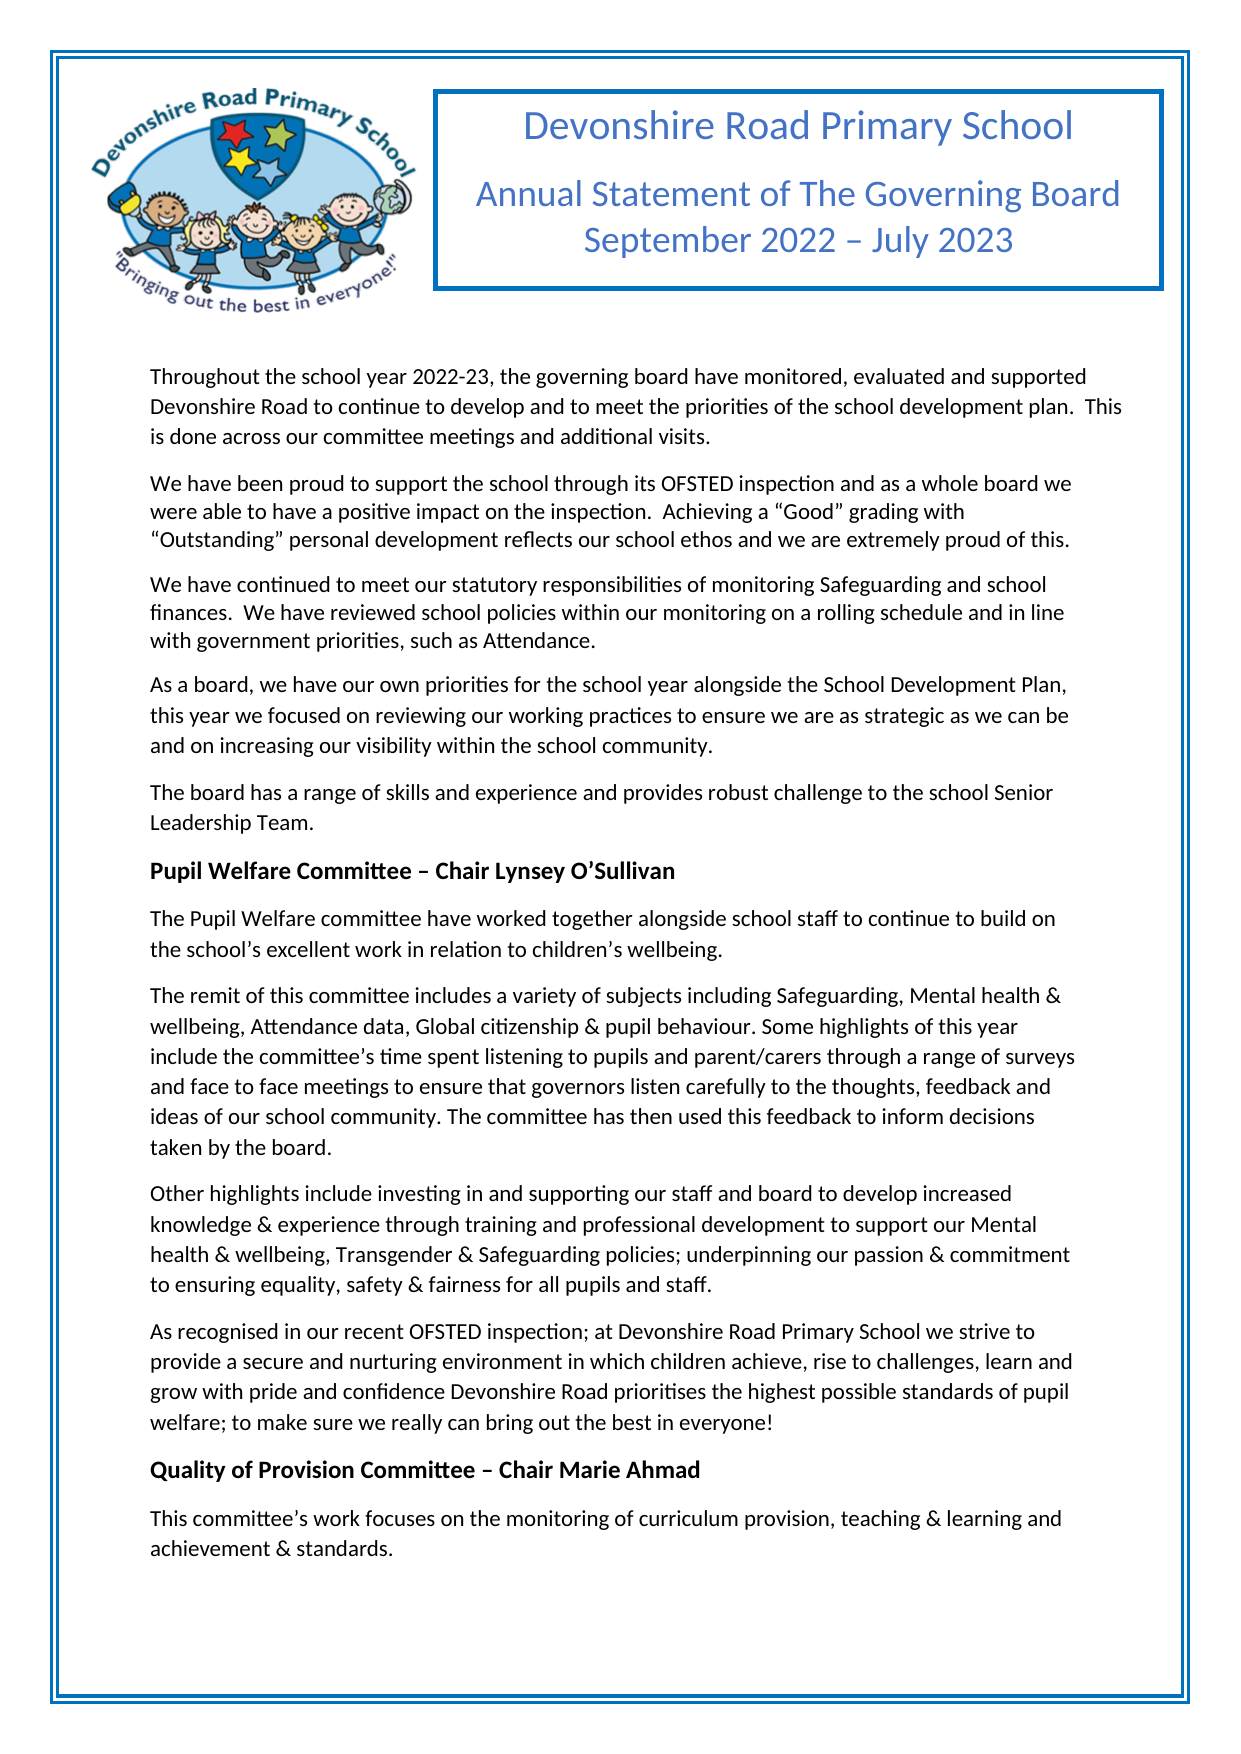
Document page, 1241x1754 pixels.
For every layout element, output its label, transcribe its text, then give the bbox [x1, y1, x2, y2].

text Throughout the school year 2022-23, the governing board have monitored, evaluated and supported Devonshire Road to continue to develop and to meet the priorities of the school development plan. This is done across our committee meetings and additional visits. [150, 362, 1124, 450]
text The Pupil Welfare committee have worked together alongside school staff to continue to build on the school’s excellent work in relation to children’s wellbeing. [150, 904, 1090, 963]
text This committee’s work focuses on the monitoring of curriculum provision, teaching & learning and achievement & standards. [150, 1504, 1090, 1562]
text Quality of Provision Committee – Chair Marie Ahmad [150, 1454, 1090, 1485]
text We have been proud to support the school through its OFSTED inspection and as a whole board we were able to have a positive impact on the inspection. Achieving a “Good” grading with “Outstanding” personal development reflects our school ethos and we are extremely proud of this. [150, 469, 1090, 553]
text Pupil Welfare Committee – Chair Lynsey O’Sullivan [150, 855, 1090, 886]
text The remit of this committee includes a variety of subjects including Safeguarding, Mental health & wellbeing, Attendance data, Global citizenship & pupil behaviour. Some highlights of this year include the committee’s time spent listening to pupils and parent/carers through a range of surveys and face to face meetings to ensure that governors listen carefully to the thoughts, feedback and ideas of our school community. The committee has then used this feedback to inform decisions taken by the board. [150, 982, 1090, 1161]
picture [86, 88, 425, 316]
text The board has a range of skills and experience and provides robust challenge to the school Senior Leadership Team. [150, 778, 1090, 836]
text As recognised in our recent OFSTED inspection; at Devonshire Road Primary School we strive to provide a secure and nurturing environment in which children achieve, rise to challenges, learn and grow with pride and confidence Devonshire Road prioritises the highest possible standards of pupil welfare; to make sure we really can bring out the best in everyone! [150, 1317, 1090, 1436]
text We have continued to meet our statutory responsibilities of monitoring Safeguarding and school finances. We have reviewed school policies within our monitoring on a rolling schedule and in line with government priorities, such as Attendance. [150, 570, 1090, 654]
text As a board, we have our own priorities for the school year alongside the School Development Plan, this year we focused on reviewing our working practices to ensure we are as strategic as we can be and on increasing our visibility within the school community. [150, 671, 1090, 759]
text Other highlights include investing in and supporting our staff and board to develop increased knowledge & experience through training and professional development to support our Mental health & wellbeing, Transgender & Safeguarding policies; underpinning our passion & commitment to ensuring equality, safety & fairness for all pupils and staff. [150, 1179, 1090, 1298]
